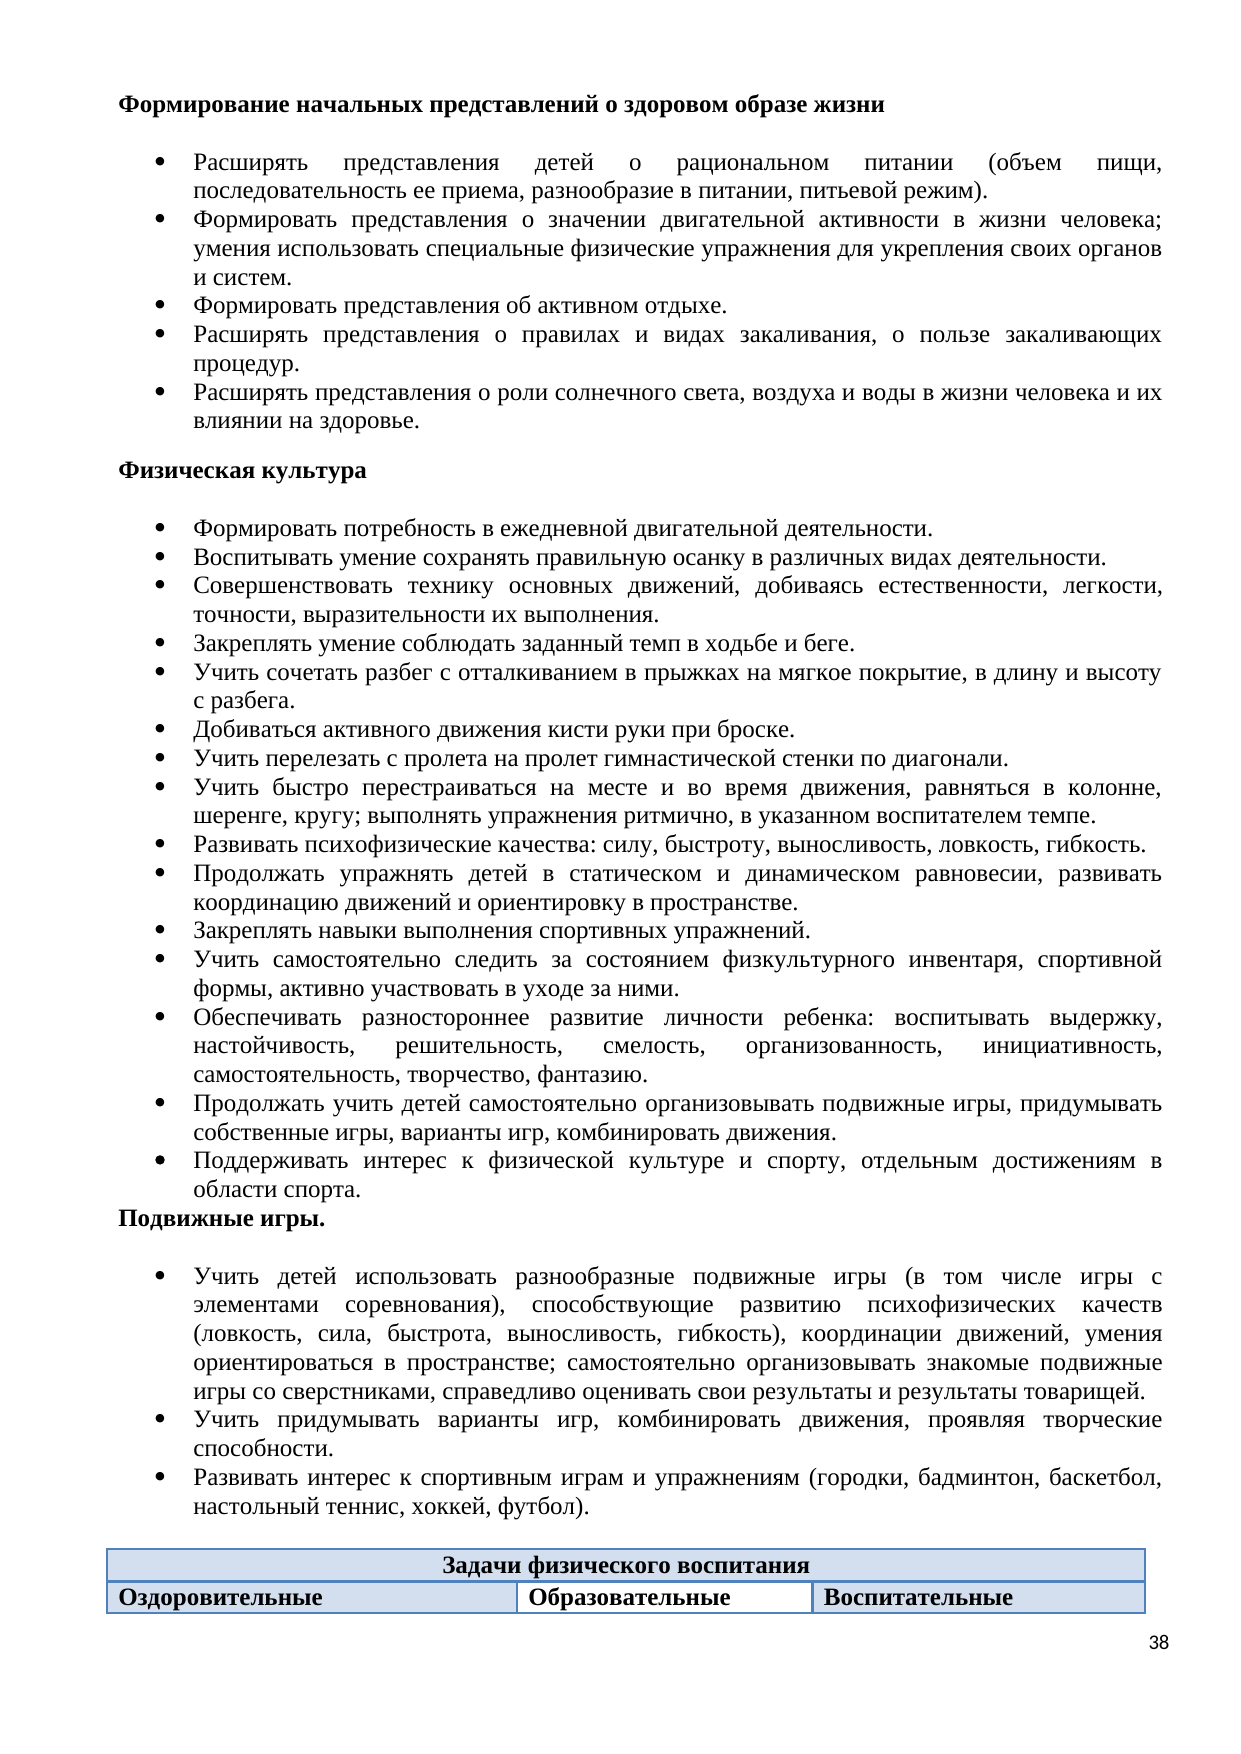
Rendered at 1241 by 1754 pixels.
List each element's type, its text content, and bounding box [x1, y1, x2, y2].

list Обеспечивать разностороннее развитие личности ребенка: воспитывать выдержку, настойчивость, решительность, смелость, организованность, инициативность, самостоятельность, творчество, фантазию. [156, 1002, 1163, 1088]
table_cell Оздоровительные [108, 1583, 516, 1612]
list Учить быстро перестраиваться на месте и во время движения, равняться в колонне, шеренге, кругу; выполнять упражнения ритмично, в указанном воспитателем темпе. [156, 772, 1163, 829]
table_header Задачи физического воспитания [108, 1550, 1144, 1580]
table_cell Воспитательные [814, 1583, 1144, 1612]
list Учить перелезать с пролета на пролет гимнастической стенки по диагонали. [156, 743, 1163, 772]
list Учить самостоятельно следить за состоянием физкультурного инвентаря, спортивной формы, активно участвовать в уходе за ними. [156, 944, 1163, 1002]
list Формировать представления об активном отдыхе. [156, 290, 1163, 319]
list Воспитывать умение сохранять правильную осанку в различных видах деятельности. [156, 542, 1163, 570]
list Расширять представления детей о рациональном питании (объем пищи, последовательность ее приема, разнообразие в питании, питьевой режим). [156, 147, 1163, 204]
list Формировать представления о значении двигательной активности в жизни человека; умения использовать специальные физические упражнения для укрепления своих органов и систем. [156, 204, 1163, 290]
list Совершенствовать технику ocновных движений, добиваясь естественности, легкости, точности, выразительности их выполнения. [156, 570, 1163, 628]
list Продолжать упражнять детей в статическом и динамическом равновесии, развивать координацию движений и ориентировку в пространстве. [156, 858, 1163, 915]
list Расширять представления о роли солнечного света, воздуха и воды в жизни человека и их влиянии на здоровье. [156, 377, 1163, 434]
list Добиваться активного движения кисти руки при броске. [156, 714, 1163, 743]
list Развивать психофизические качества: силу, быстроту, выносливость, ловкость, гибкость. [156, 829, 1163, 858]
list Продолжать учить детей самостоятельно организовывать подвижные игры, придумывать собственные игры, варианты игр, комбинировать движения. [156, 1088, 1163, 1145]
list Поддерживать интерес к физической культуре и спорту, отдельным достижениям в области спорта. [156, 1145, 1163, 1203]
list Развивать интерес к спортивным играм и упражнениям (городки, бадминтон, баскетбол, настольный теннис, хоккей, футбол). [156, 1462, 1163, 1519]
table_cell Образовательные [518, 1583, 811, 1612]
list Формировать потребность в ежедневной двигательной деятельности. [156, 513, 1163, 542]
list Учить придумывать варианты игр, комбинировать движения, проявляя творческие способности. [156, 1404, 1163, 1462]
text Физическая культура [118, 455, 1169, 484]
text Подвижные игры. [118, 1203, 1169, 1232]
list Закреплять навыки выполнения спортивных упражнений. [156, 915, 1163, 944]
text Формирование начальных представлений о здоровом образе жизни [118, 89, 1169, 117]
list Учить сочетать разбег с отталкиванием в прыжках на мягкое покрытие, в длину и высоту с разбега. [156, 657, 1163, 714]
list Закреплять умение соблюдать заданный темп в ходьбе и беге. [156, 628, 1163, 657]
list Расширять представления о правилах и видах закаливания, о пользе закаливающих процедур. [156, 319, 1163, 377]
list Учить детей использовать разнообразные подвижные игры (в том числе игры с элементами соревнования), способствующие развитию психофизических качеств (ловкость, сила, быстрота, выносливость, гибкость), координации движений, умения ориентироваться в пространстве; самостоятельно организовывать знакомые подвижные игры со сверстниками, справедливо оценивать свои результаты и результаты товарищей. [156, 1261, 1163, 1404]
